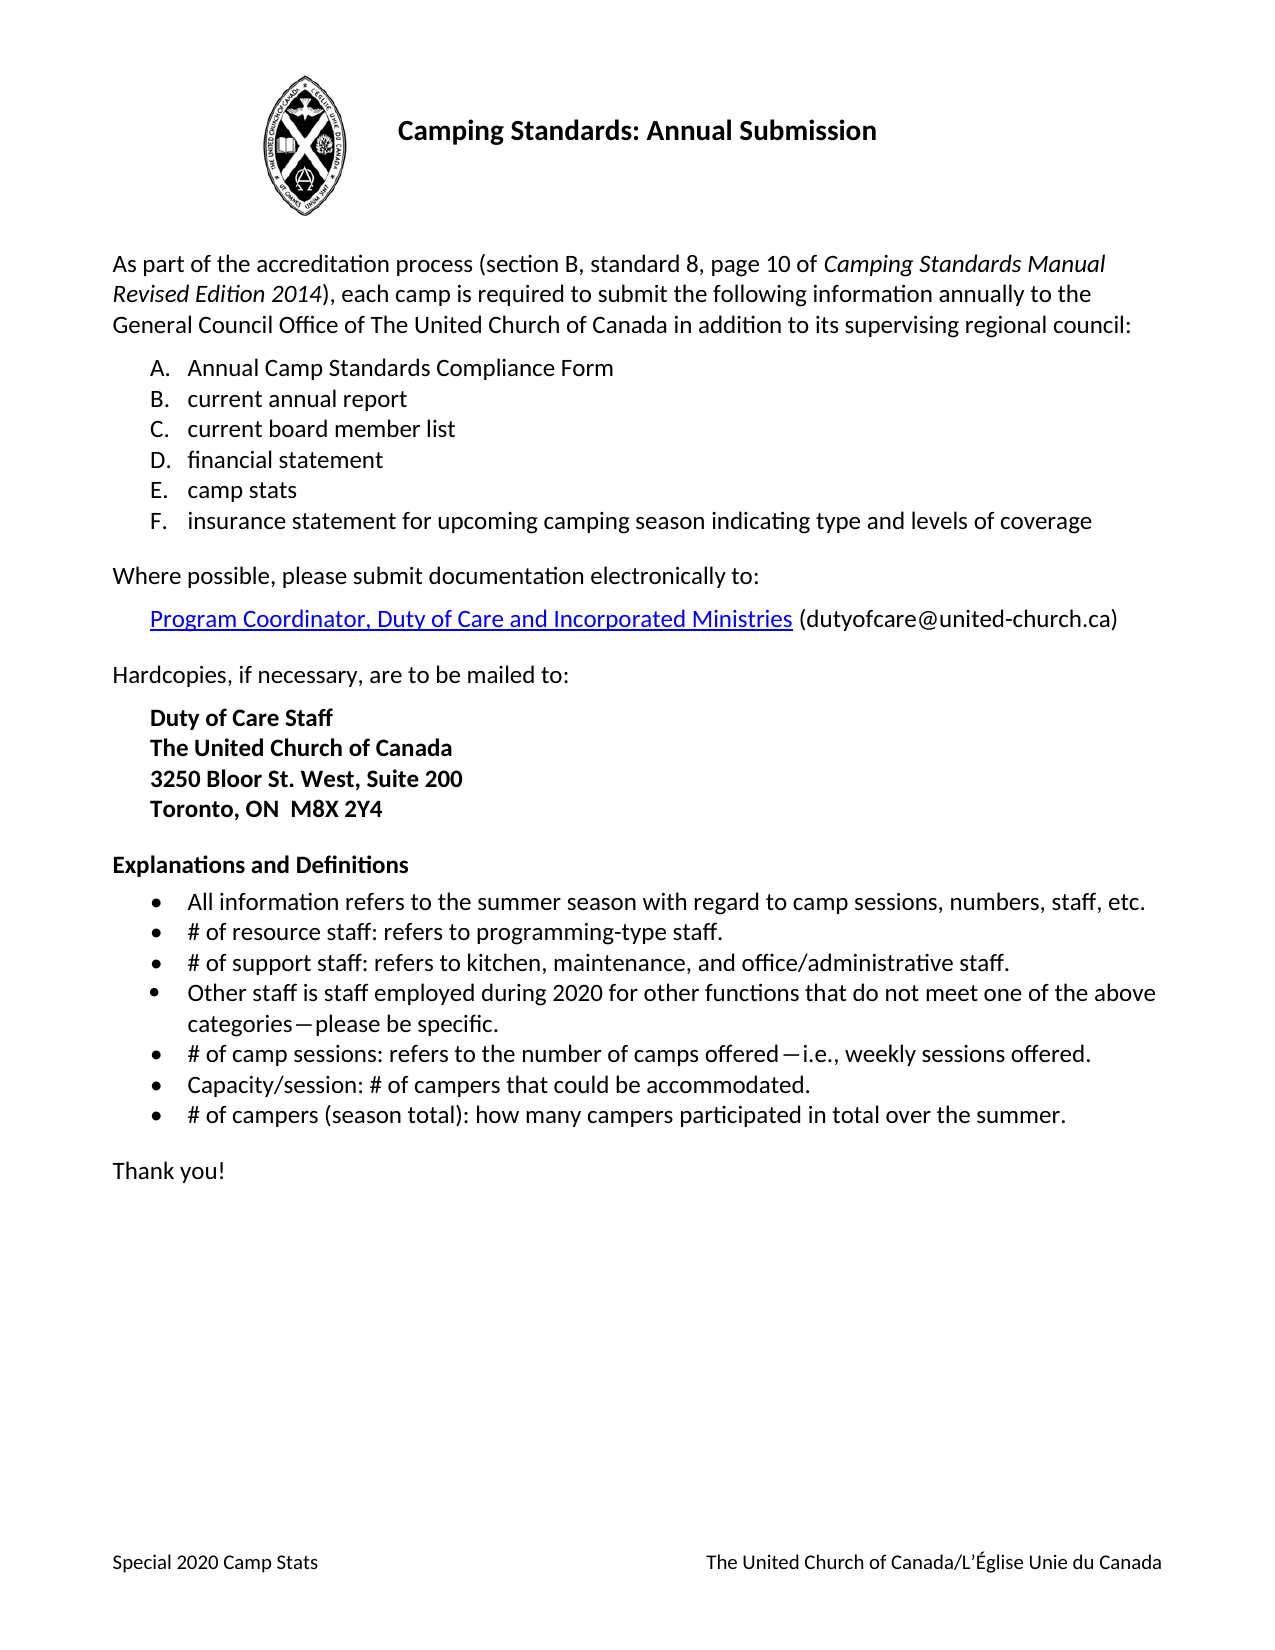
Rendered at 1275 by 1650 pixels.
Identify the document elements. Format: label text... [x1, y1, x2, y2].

list insurance statement for upcoming camping season indicating type and levels of coverage [150, 505, 1162, 535]
text Hardcopies, if necessary, are to be mailed to: [112, 659, 1162, 689]
text Program Coordinator, Duty of Care and Incorporated Ministries (dutyofcare@united-church.ca) [150, 603, 1162, 634]
list current board member list [150, 413, 1162, 444]
list Capacity/session: # of campers that could be accommodated. [150, 1069, 1162, 1099]
list Other staff is staff employed during 2020 for other functions that do not meet one of the above categories―please be specific. [150, 977, 1162, 1038]
picture [260, 75, 349, 112]
subtitle Camping Standards: Annual Submission [112, 112, 1162, 148]
list # of campers (season total): how many campers participated in total over the summer. [150, 1099, 1162, 1130]
picture [260, 148, 349, 216]
list camp stats [150, 474, 1162, 505]
list Annual Camp Standards Compliance Form [150, 352, 1162, 383]
text Thank you! [112, 1155, 1162, 1185]
list current annual report [150, 383, 1162, 413]
list # of camp sessions: refers to the number of camps offered―i.e., weekly sessions offered. [150, 1038, 1162, 1069]
text Duty of Care Staff The United Church of Canada 3250 Bloor St. West, Suite 200 Toronto, ON M8X 2Y4 [150, 702, 1162, 824]
list financial statement [150, 444, 1162, 474]
subtitle Explanations and Definitions [112, 849, 1162, 879]
list # of resource staff: refers to programming-type staff. [150, 916, 1162, 947]
text Where possible, please submit documentation electronically to: [112, 560, 1162, 591]
text As part of the accreditation process (section B, standard 8, page 10 of Camping Standards Manual Revised Edition 2014), each camp is required to submit the following information annually to the General Council Office of The United Church of Canada in addition to its supervising regional council: [112, 248, 1162, 340]
list # of support staff: refers to kitchen, maintenance, and office/administrative staff. [150, 947, 1162, 977]
list All information refers to the summer season with regard to camp sessions, numbers, staff, etc. [150, 886, 1162, 916]
